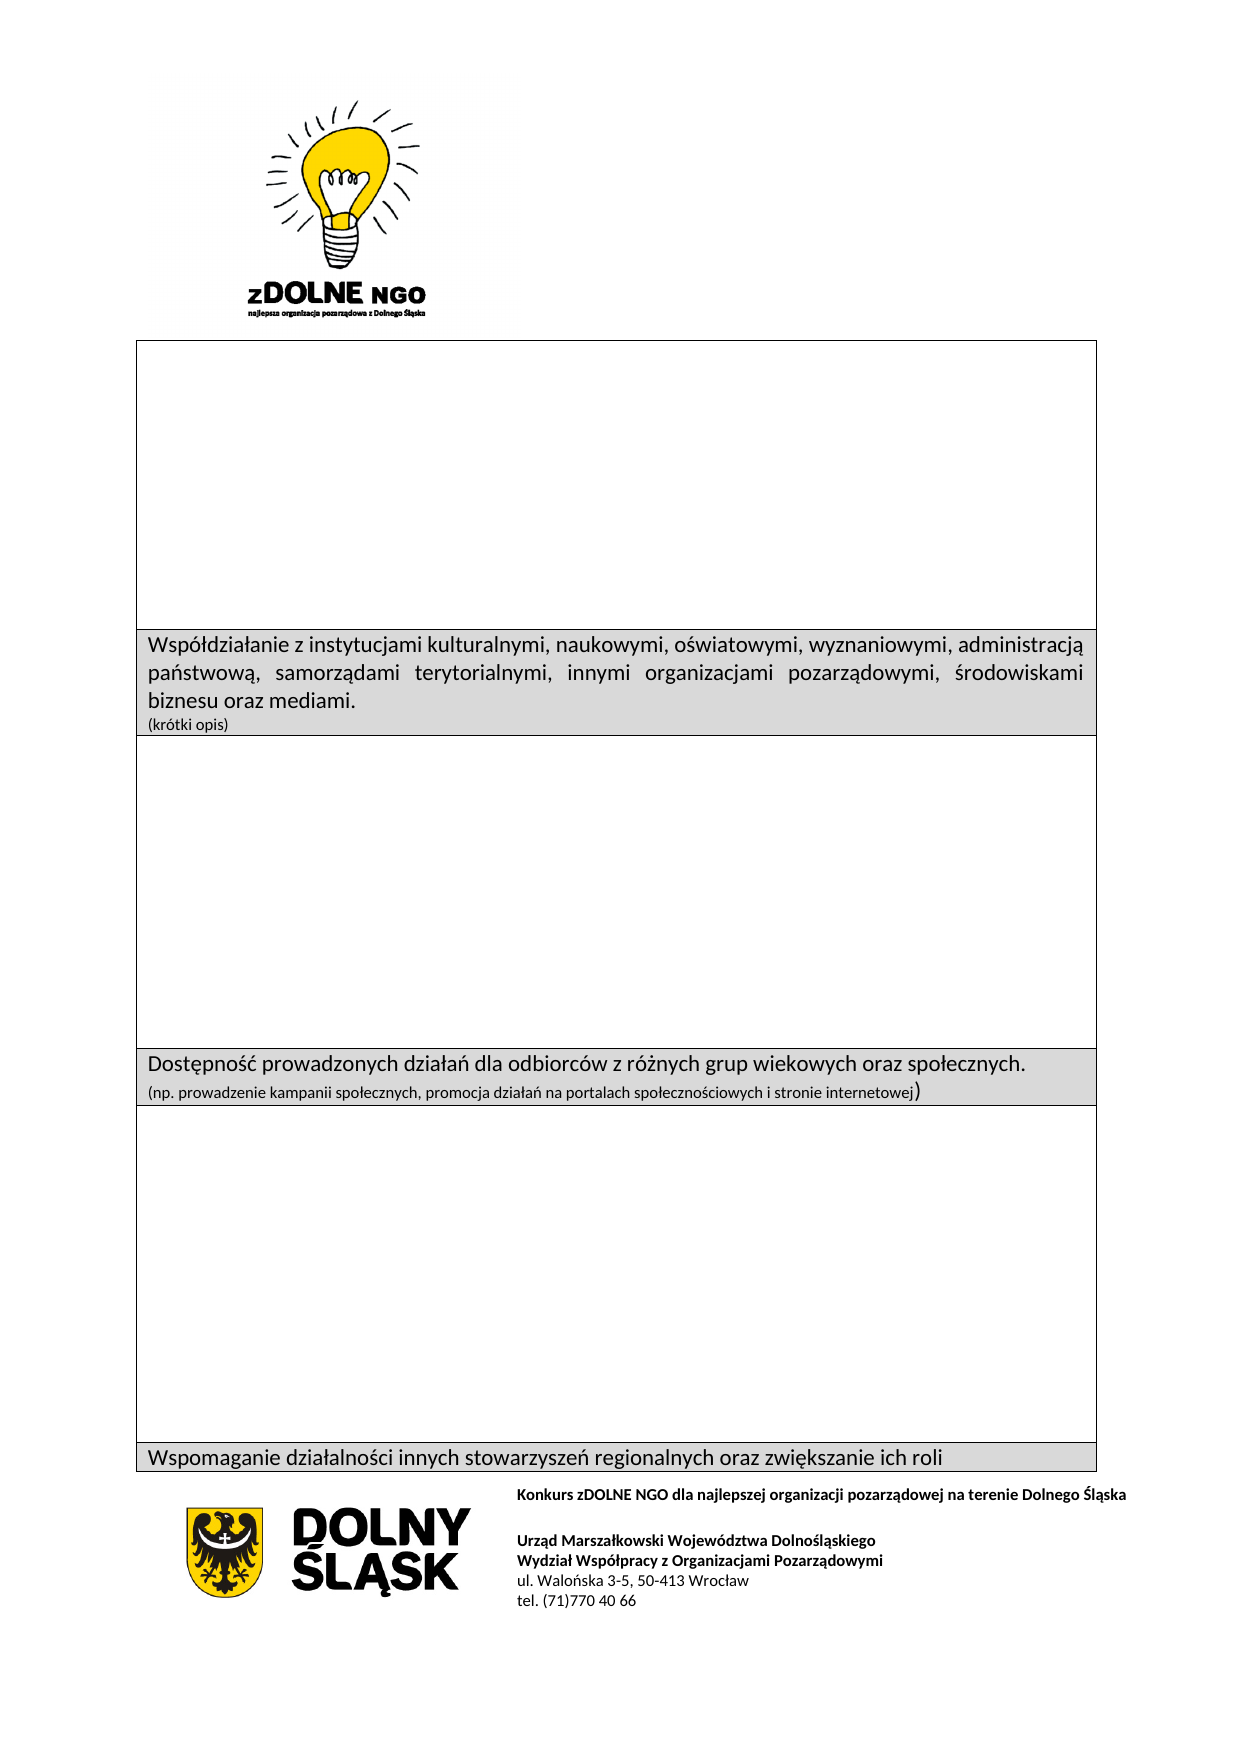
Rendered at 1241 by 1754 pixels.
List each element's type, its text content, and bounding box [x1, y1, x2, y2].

picture [147, 1484, 500, 1622]
table_cell Współdziałanie z instytucjami kulturalnymi, naukowymi, oświatowymi, wyznaniowymi, administracją państwową, samorządami terytorialnymi, innymi organizacjami pozarządowymi, środowiskami biznesu oraz mediami. (krótki opis) [137, 630, 1096, 735]
table_cell [137, 341, 1096, 629]
table_cell Dostępność prowadzonych działań dla odbiorców z różnych grup wiekowych oraz społecznych. (np. prowadzenie kampanii społecznych, promocja działań na portalach społecznościowych i stronie internetowej) [137, 1049, 1096, 1105]
table_cell [137, 736, 1096, 1048]
table_cell [137, 1106, 1096, 1442]
